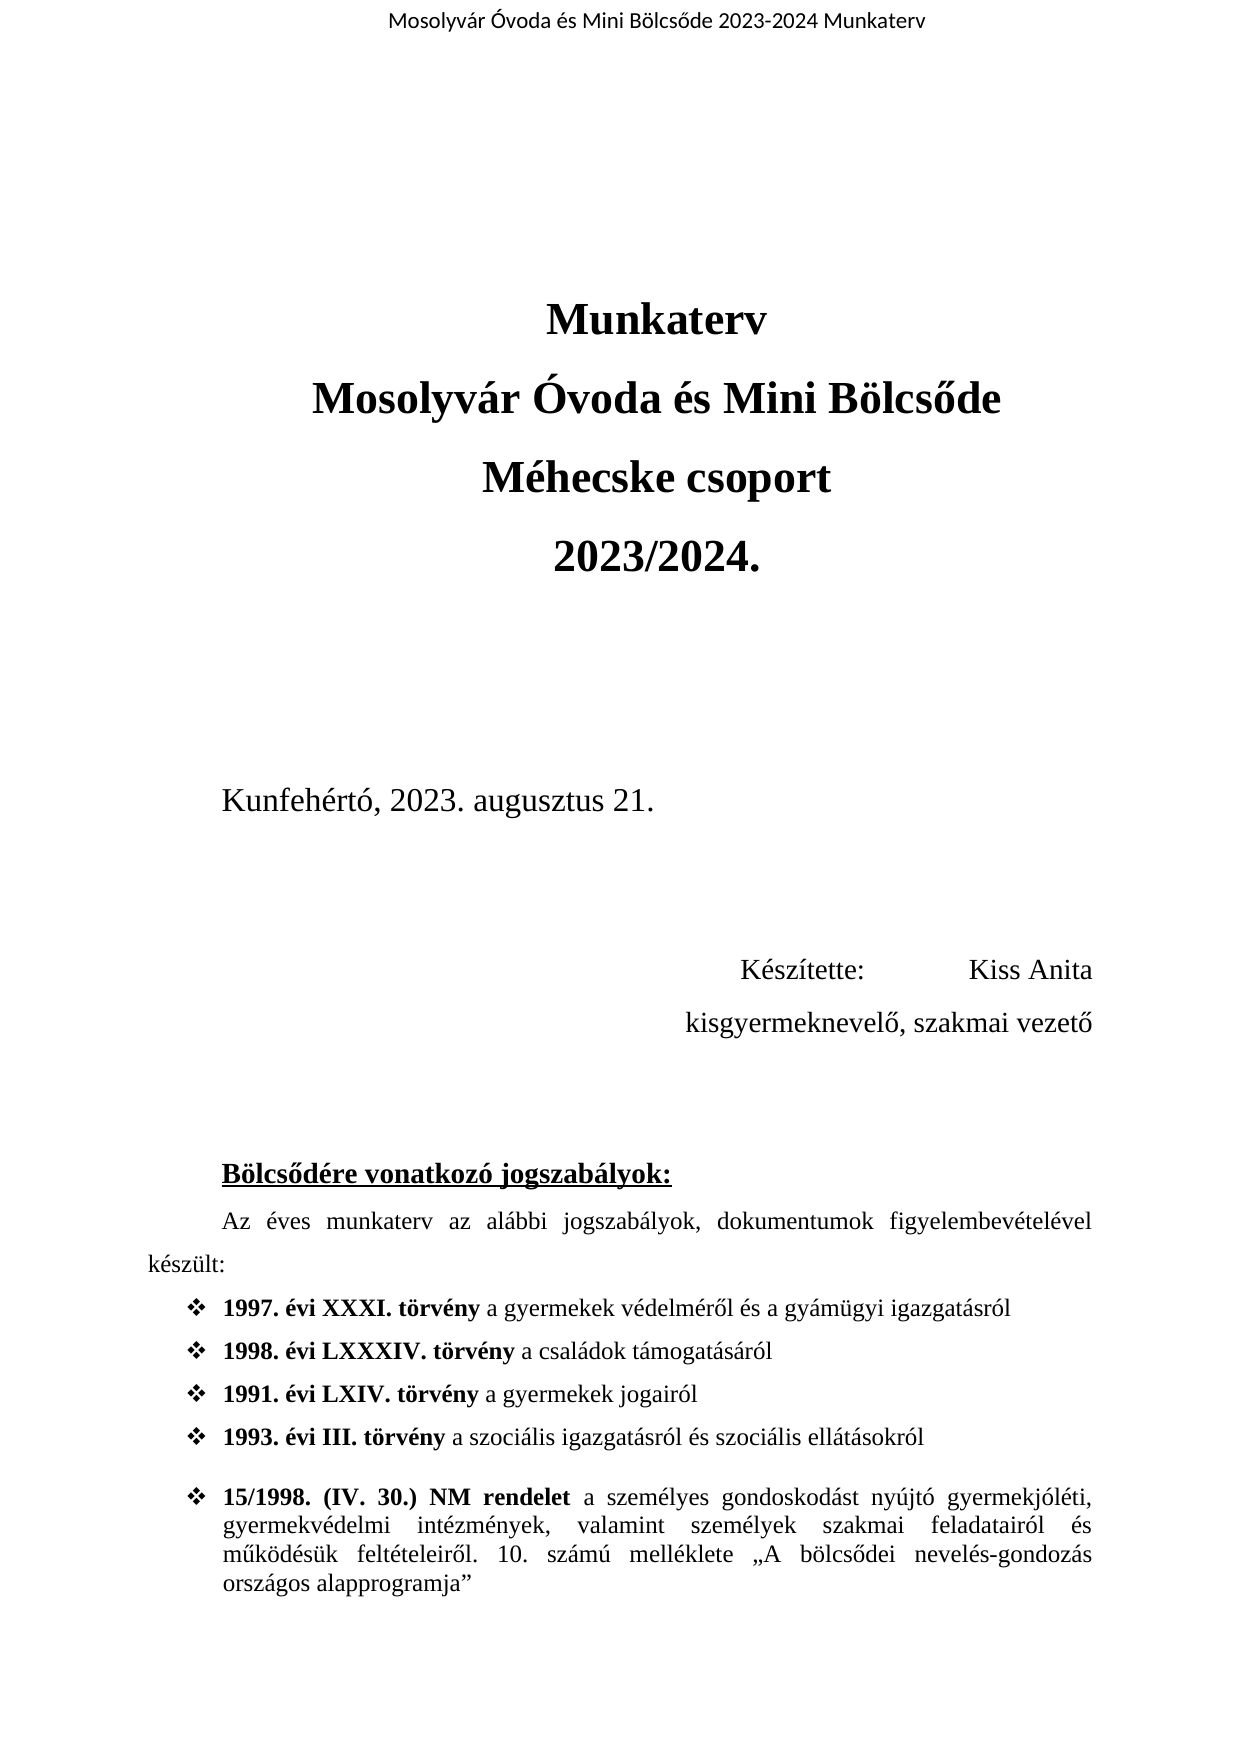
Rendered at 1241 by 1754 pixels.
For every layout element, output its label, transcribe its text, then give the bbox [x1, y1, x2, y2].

list 1997. évi XXXI. törvény a gyermekek védelméről és a gyámügyi igazgatásról [185, 1293, 1093, 1321]
text 2023/2024. [148, 528, 1093, 581]
text Készítette: Kiss Anita [148, 952, 1093, 986]
list 1998. évi LXXXIV. törvény a családok támogatásáról [185, 1336, 1093, 1364]
text Mosolyvár Óvoda és Mini Bölcsőde [148, 370, 1093, 423]
text Kunfehértó, 2023. augusztus 21. [148, 780, 1093, 818]
text Az éves munkaterv az alábbi jogszabályok, dokumentumok figyelembevételével készült: [148, 1206, 1093, 1278]
list 1991. évi LXIV. törvény a gyermekek jogairól [185, 1379, 1093, 1408]
text kisgyermeknevelő, szakmai vezető [148, 1005, 1093, 1039]
list 1993. évi III. törvény a szociális igazgatásról és szociális ellátásokról [185, 1422, 1093, 1451]
text Bölcsődére vonatkozó jogszabályok: [148, 1156, 1093, 1190]
list 15/1998. (IV. 30.) NM rendelet a személyes gondoskodást nyújtó gyermekjóléti, gyermekvédelmi intézmények, valamint személyek szakmai feladatairól és működésük feltételeiről. 10. számú melléklete „A bölcsődei nevelés-gondozás országos alapprogramja” [185, 1482, 1093, 1597]
text Méhecske csoport [148, 449, 1093, 502]
text Munkaterv [148, 291, 1093, 344]
